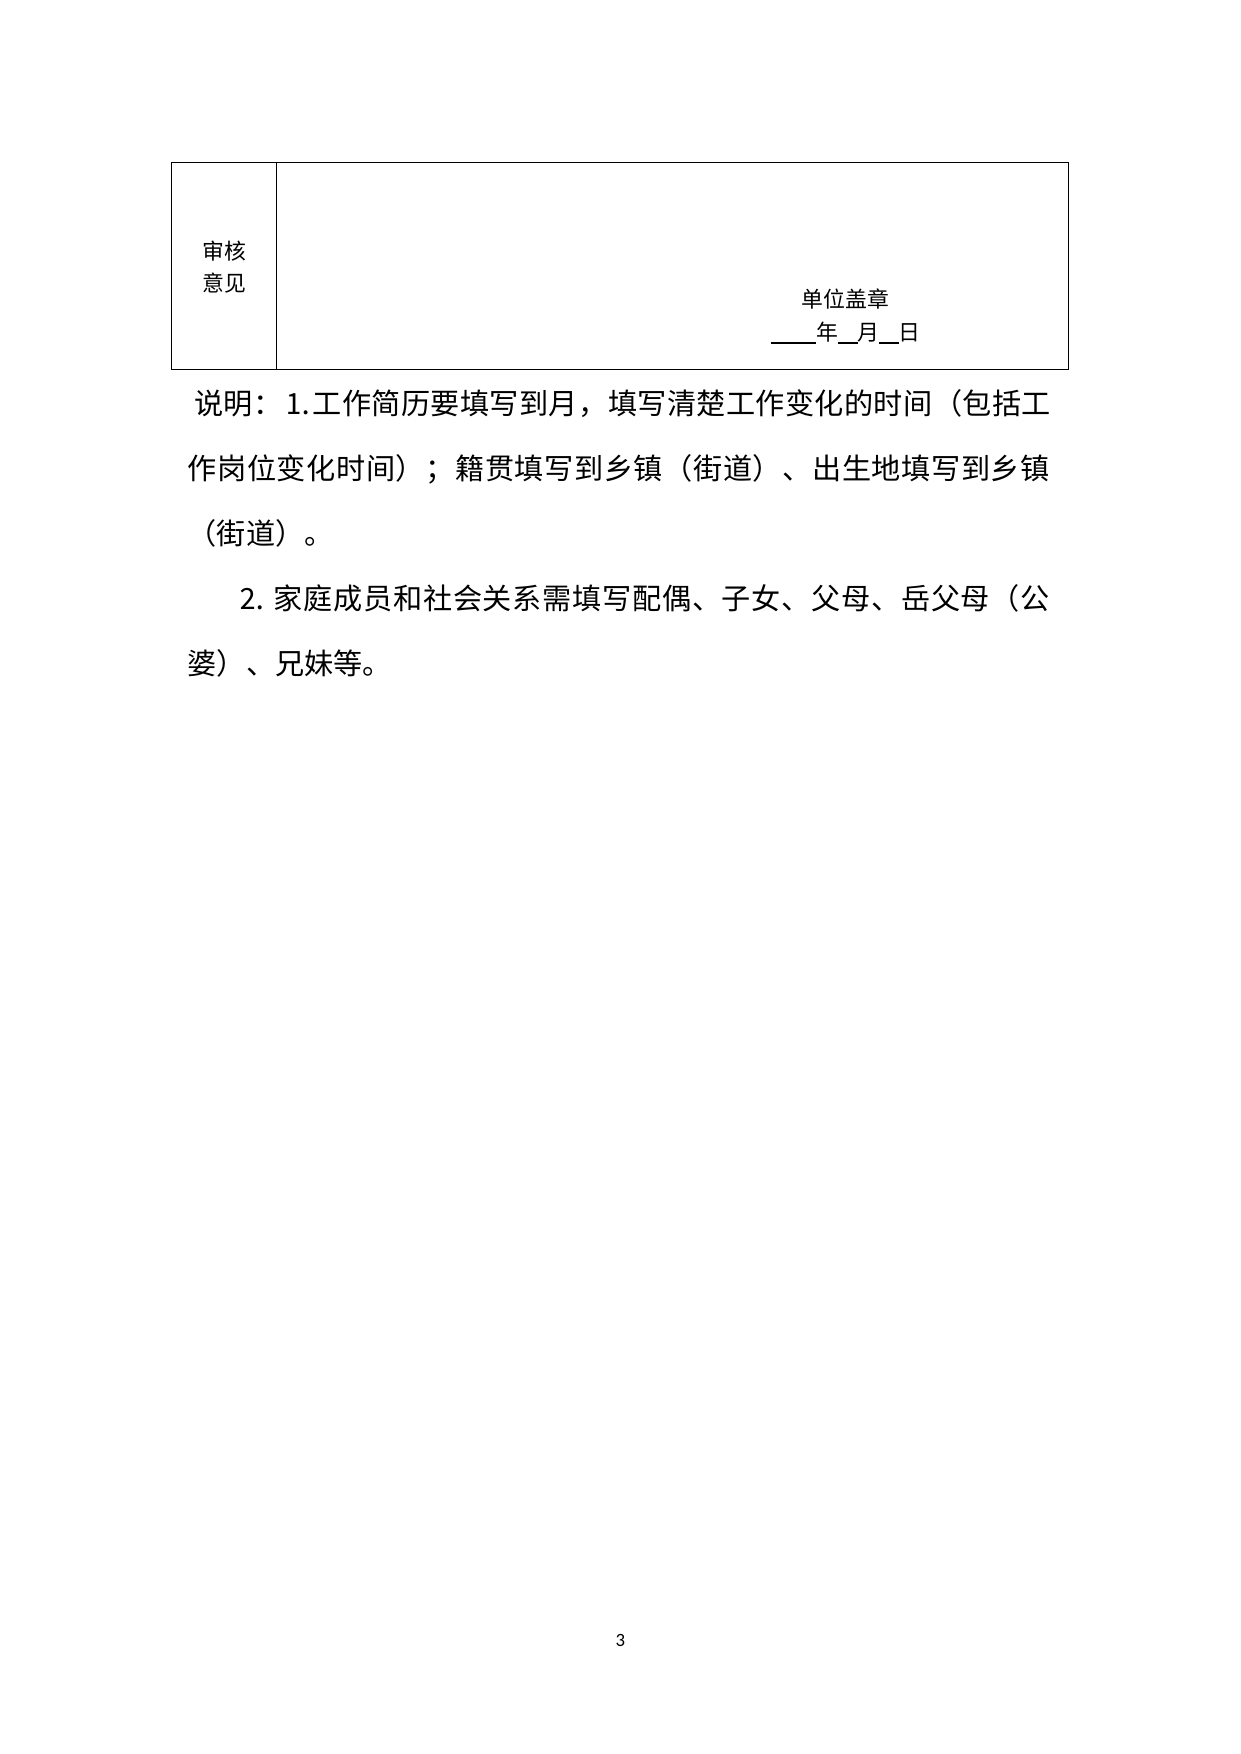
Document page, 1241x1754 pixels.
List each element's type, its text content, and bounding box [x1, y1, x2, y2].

table_cell 审核 意见 [172, 163, 276, 368]
table_cell 单位盖章 年 月 日 [277, 163, 1068, 368]
text ⒉家庭成员和社会关系需填写配偶、子女、父母、岳父母（公婆）、兄妹等。 [187, 564, 1053, 694]
text 说明：⒈工作简历要填写到月，填写清楚工作变化的时间（包括工作岗位变化时间）；籍贯填写到乡镇（街道）、出生地填写到乡镇（街道）。 [187, 370, 1053, 564]
